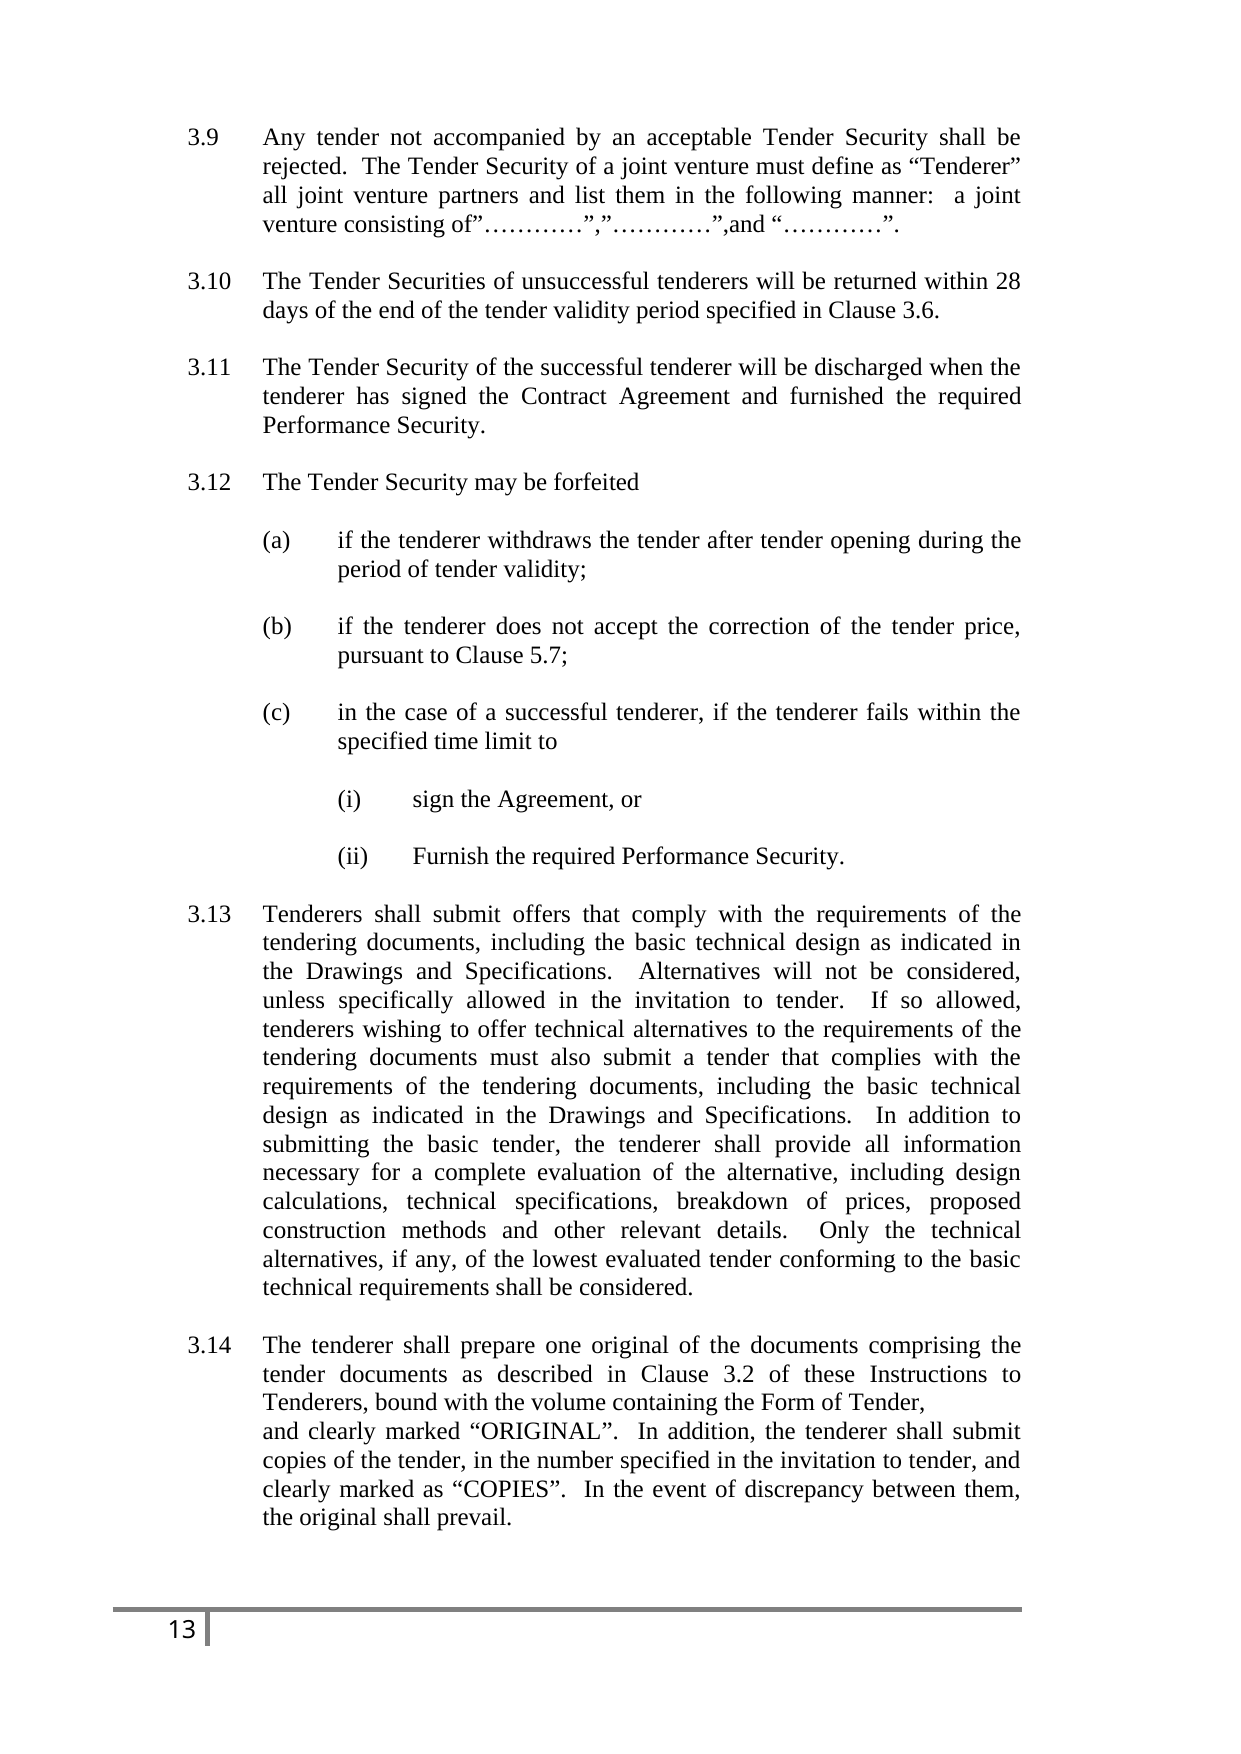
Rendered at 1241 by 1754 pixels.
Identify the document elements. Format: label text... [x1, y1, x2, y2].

list Tenderers shall submit offers that comply with the requirements of the tendering documents, including the basic technical design as indicated in the Drawings and Specifications. Alternatives will not be considered, unless specifically allowed in the invitation to tender. If so allowed, tenderers wishing to offer technical alternatives to the requirements of the tendering documents must also submit a tender that complies with the requirements of the tendering documents, including the basic technical design as indicated in the Drawings and Specifications. In addition to submitting the basic tender, the tenderer shall provide all information necessary for a complete evaluation of the alternative, including design calculations, technical specifications, breakdown of prices, proposed construction methods and other relevant details. Only the technical alternatives, if any, of the lowest evaluated tender conforming to the basic technical requirements shall be considered. [187, 899, 1022, 1301]
list Any tender not accompanied by an acceptable Tender Security shall be rejected. The Tender Security of a joint venture must define as “Tenderer” all joint venture partners and list them in the following manner: a joint venture consisting of”…………”,”…………”,and “…………”. [187, 122, 1022, 237]
list if the tenderer withdraws the tender after tender opening during the period of tender validity; [262, 525, 1022, 582]
list if the tenderer does not accept the correction of the tender price, pursuant to Clause 5.7; [262, 611, 1022, 669]
list in the case of a successful tenderer, if the tenderer fails within the specified time limit to [262, 697, 1022, 755]
list The Tender Security of the successful tenderer will be discharged when the tenderer has signed the Contract Agreement and furnished the required Performance Security. [187, 352, 1022, 439]
list The tenderer shall prepare one original of the documents comprising the tender documents as described in Clause 3.2 of these Instructions to Tenderers, bound with the volume containing the Form of Tender, [187, 1330, 1022, 1416]
list The Tender Securities of unsuccessful tenderers will be returned within 28 days of the end of the tender validity period specified in Clause 3.6. [187, 266, 1022, 324]
text and clearly marked “ORIGINAL”. In addition, the tenderer shall submit copies of the tender, in the number specified in the invitation to tender, and clearly marked as “COPIES”. In the event of discrepancy between them, the original shall prevail. [262, 1416, 1022, 1531]
list sign the Agreement, or [337, 784, 1022, 812]
list The Tender Security may be forfeited [187, 467, 1022, 496]
list Furnish the required Performance Security. [337, 841, 1022, 870]
